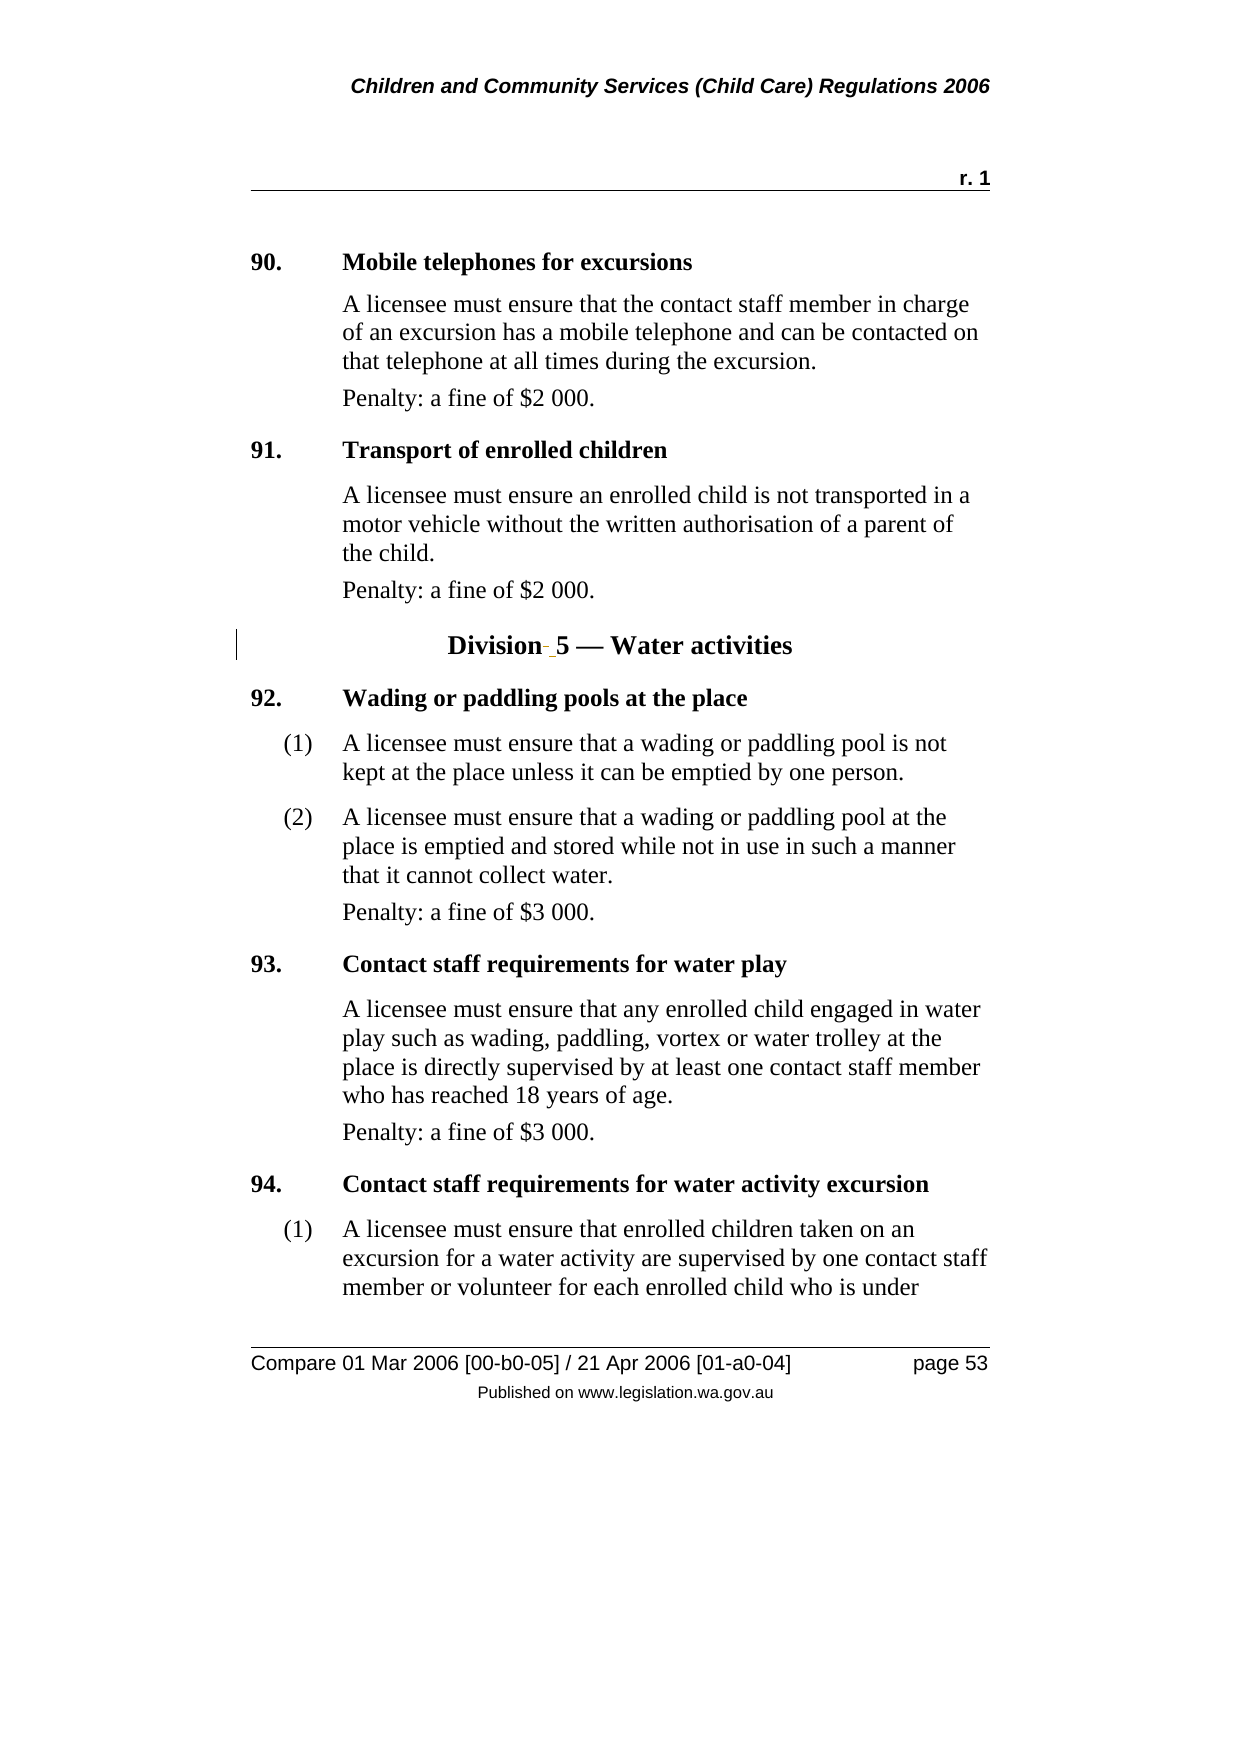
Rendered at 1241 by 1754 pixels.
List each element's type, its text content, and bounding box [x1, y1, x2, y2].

subtitle Division5 — Water activities [251, 629, 990, 660]
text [251, 1214, 990, 1301]
text Penalty: a fine of $3 000. [251, 897, 990, 926]
text (1) A licensee must ensure that a wading or paddling pool is not kept at the place unless it can be emptied by one person. [251, 728, 990, 786]
subtitle 94. Contact staff requirements for water activity excursion [251, 1169, 990, 1198]
text Penalty: a fine of $2 000. [251, 383, 990, 412]
subtitle 91. Transport of enrolled children [251, 435, 990, 464]
text A licensee must ensure that the contact staff member in charge of an excursion has a mobile telephone and can be contacted on that telephone at all times during the excursion. [251, 289, 990, 375]
subtitle 92. Wading or paddling pools at the place [251, 683, 990, 712]
text Penalty: a fine of $3 000. [251, 1117, 990, 1146]
text A licensee must ensure an enrolled child is not transported in a motor vehicle without the written authorisation of a parent of the child. [251, 480, 990, 567]
subtitle 90. Mobile telephones for excursions [251, 247, 990, 276]
text (2) A licensee must ensure that a wading or paddling pool at the place is emptied and stored while not in use in such a manner that it cannot collect water. [251, 802, 990, 889]
text Penalty: a fine of $2 000. [251, 575, 990, 604]
text A licensee must ensure that any enrolled child engaged in water play such as wading, paddling, vortex or water trolley at the place is directly supervised by at least one contact staff member who has reached 18 years of age. [251, 994, 990, 1109]
subtitle 93. Contact staff requirements for water play [251, 949, 990, 977]
